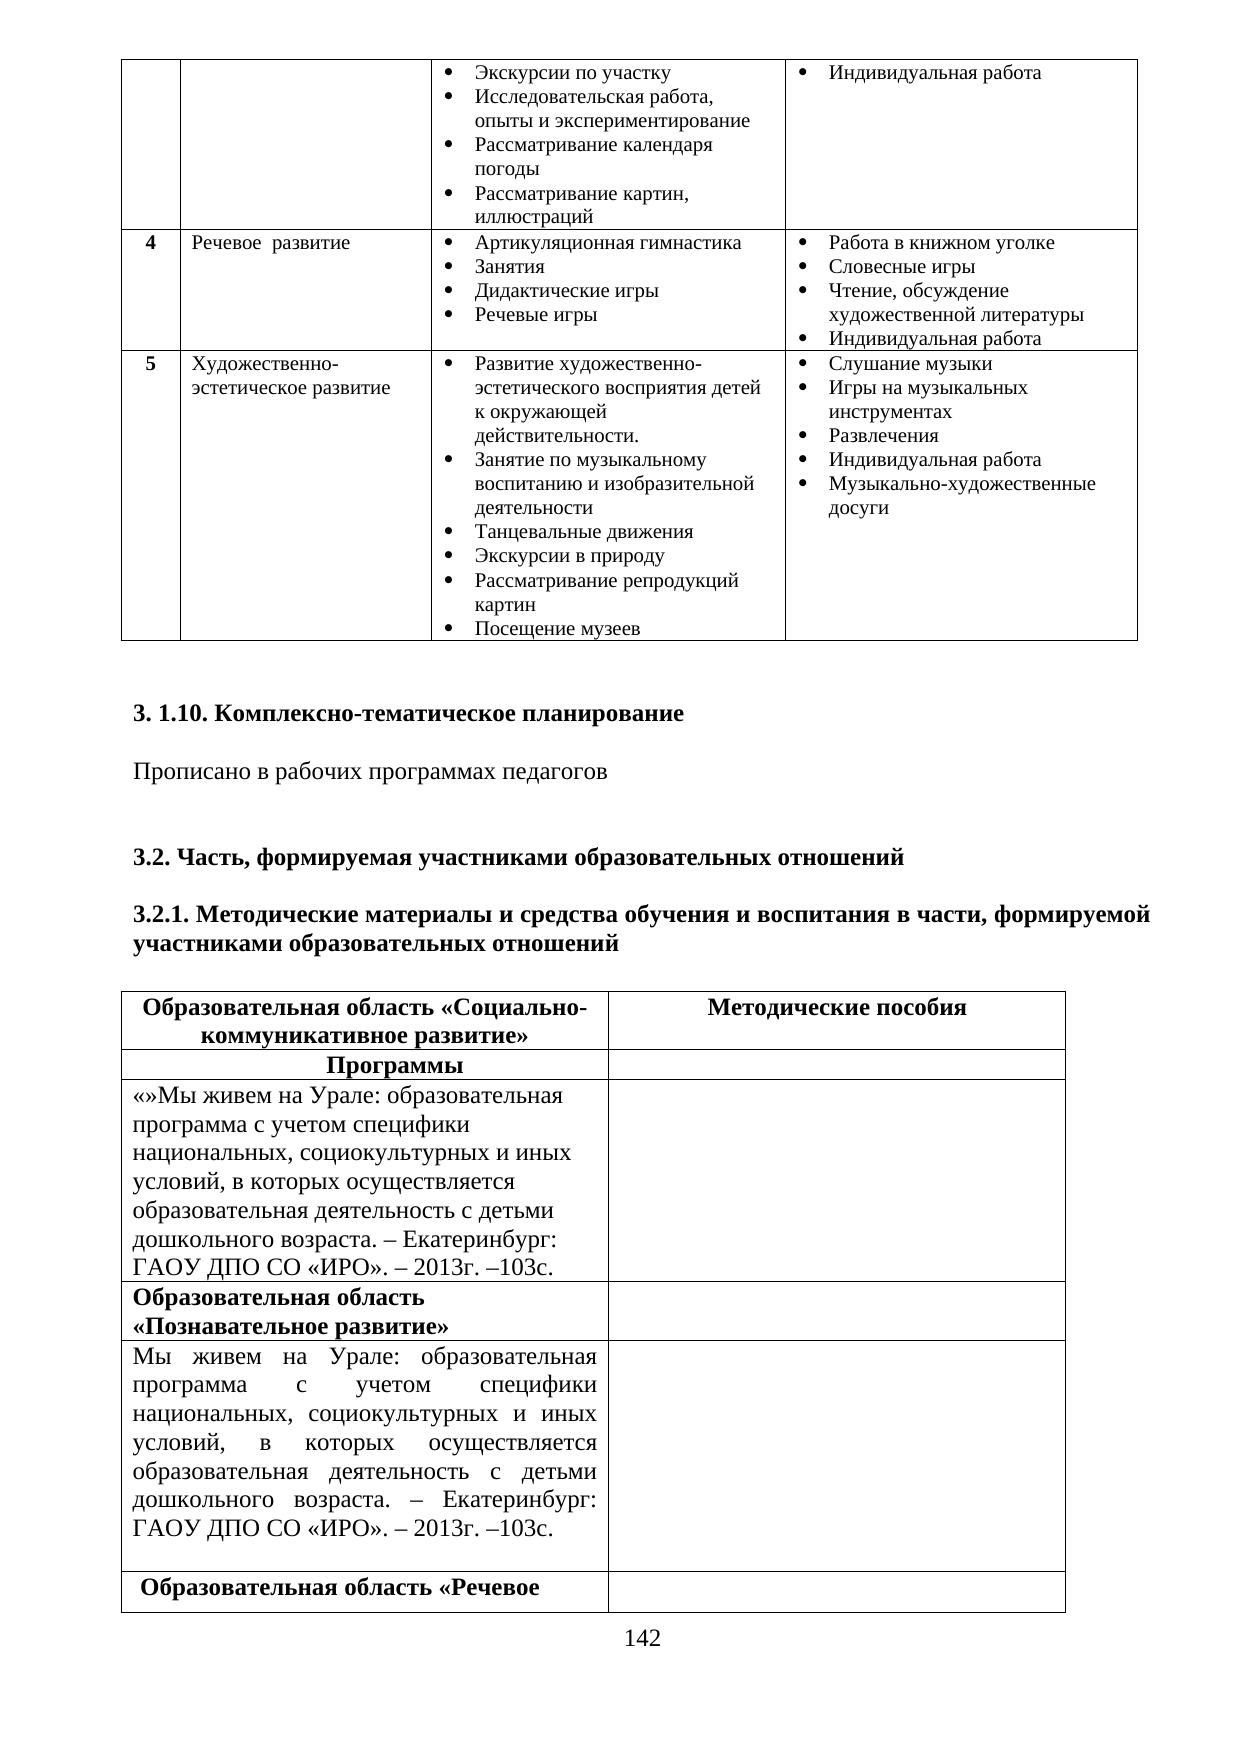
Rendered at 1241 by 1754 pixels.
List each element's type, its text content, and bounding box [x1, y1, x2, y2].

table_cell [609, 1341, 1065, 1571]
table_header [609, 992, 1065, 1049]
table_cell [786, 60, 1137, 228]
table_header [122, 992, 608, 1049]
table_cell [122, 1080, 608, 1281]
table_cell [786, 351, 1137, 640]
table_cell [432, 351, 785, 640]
text 3.2. Часть, формируемая участниками образовательных отношений [133, 842, 1152, 871]
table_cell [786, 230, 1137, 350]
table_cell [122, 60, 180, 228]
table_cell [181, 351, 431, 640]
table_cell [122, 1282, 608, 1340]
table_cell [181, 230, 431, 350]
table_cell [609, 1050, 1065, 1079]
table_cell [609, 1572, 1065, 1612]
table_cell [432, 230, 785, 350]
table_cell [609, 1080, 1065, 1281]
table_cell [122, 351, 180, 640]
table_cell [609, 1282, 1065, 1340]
text 3.2.1. Методические материалы и средства обучения и воспитания в части, формируемой участниками образовательных отношений [133, 899, 1152, 957]
text Прописано в рабочих программах педагогов [133, 756, 1152, 784]
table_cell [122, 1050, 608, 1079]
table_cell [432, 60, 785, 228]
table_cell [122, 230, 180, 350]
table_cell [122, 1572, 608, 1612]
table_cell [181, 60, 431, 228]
text 3. 1.10. Комплексно-тематическое планирование [133, 698, 1152, 727]
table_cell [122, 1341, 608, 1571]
